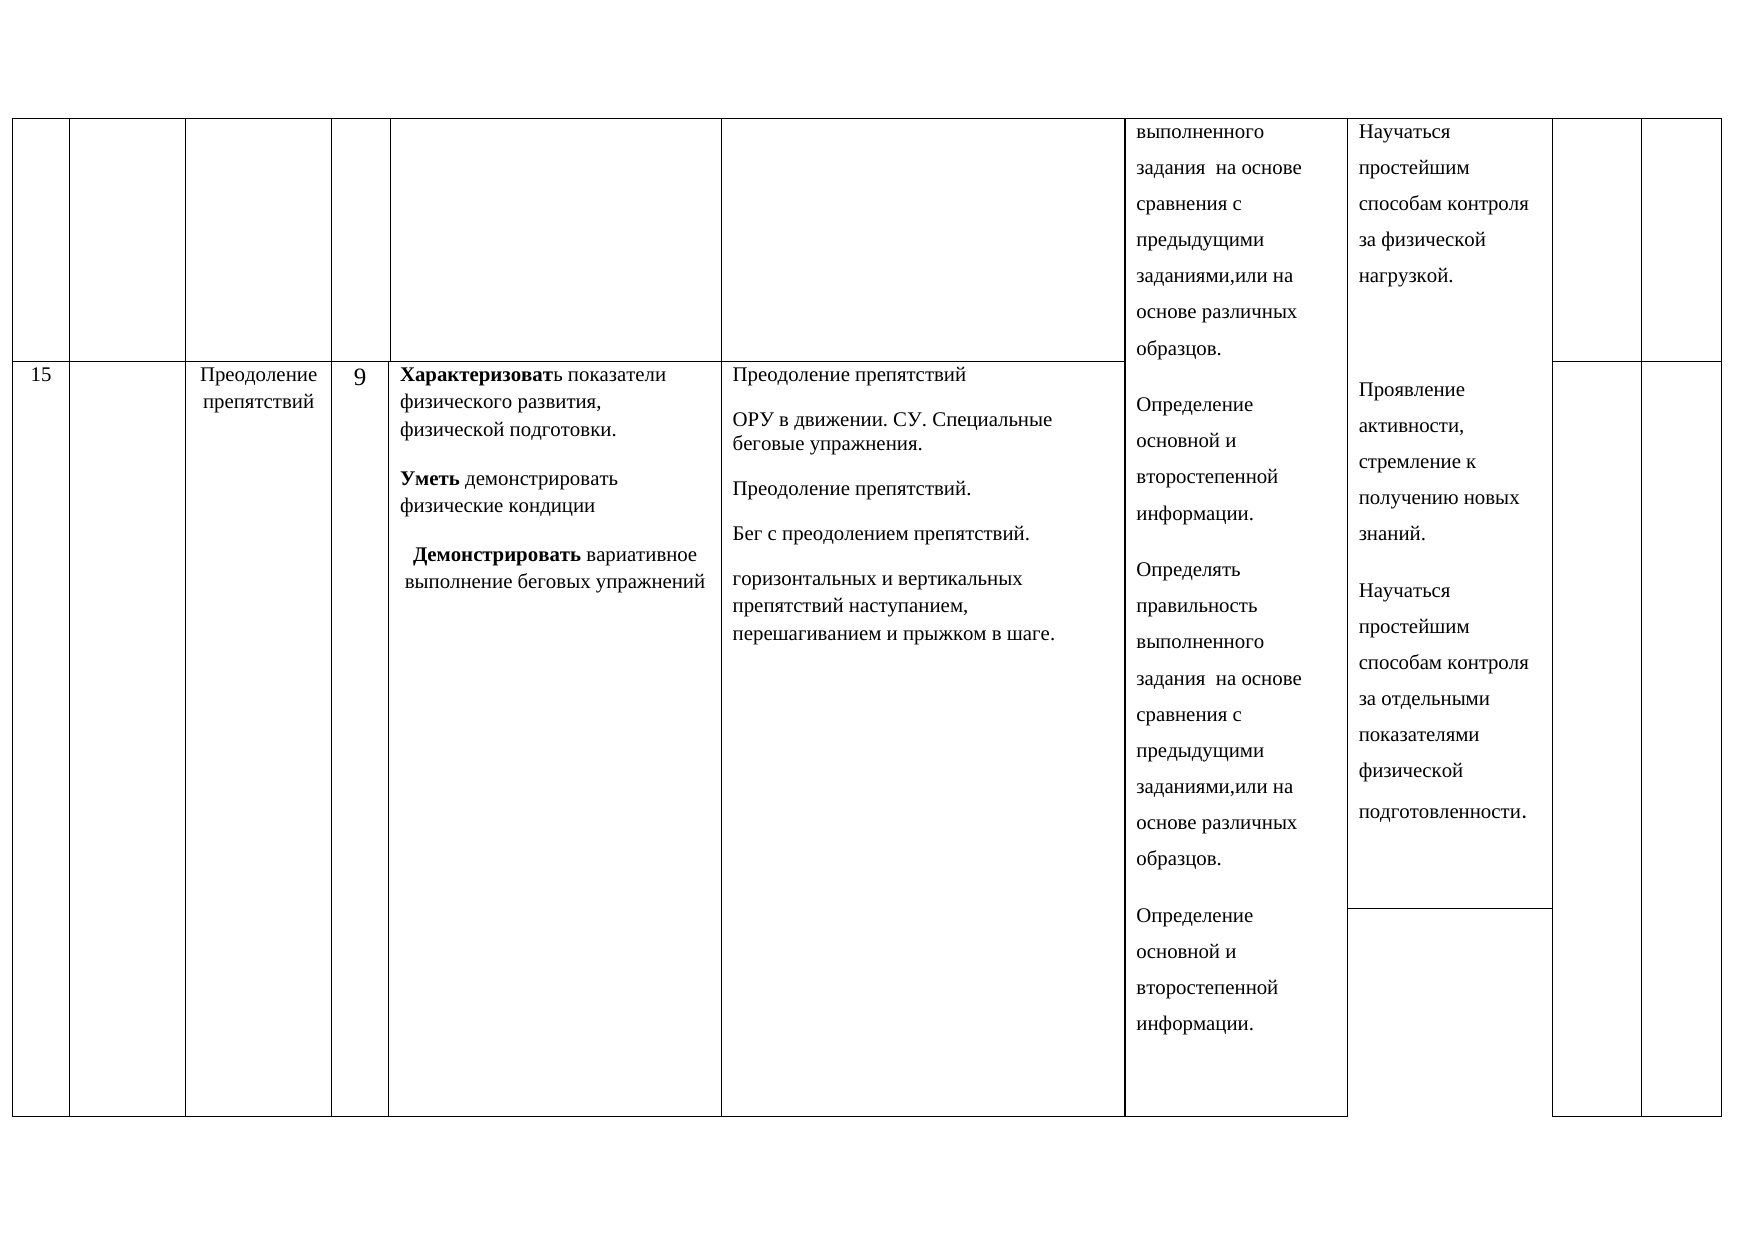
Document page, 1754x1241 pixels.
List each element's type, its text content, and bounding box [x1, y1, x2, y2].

table_cell [70, 362, 185, 1116]
table_cell [70, 119, 185, 361]
table_cell 15 [13, 362, 69, 1116]
table_cell [13, 119, 69, 361]
table_cell [1348, 909, 1552, 1116]
table_cell [391, 119, 721, 361]
table_cell [722, 119, 1124, 361]
table_cell 9 [332, 362, 388, 1116]
table_cell [1642, 362, 1721, 1116]
table_cell [332, 119, 390, 361]
table_cell [186, 119, 331, 361]
table_cell [1553, 362, 1641, 1116]
table_cell Преодоление препятствий ОРУ в движении. СУ. Специальные беговые упражнения. Преодоление препятствий. Бег с преодолением препятствий. горизонтальных и вертикальных препятствий наступанием, перешагиванием и прыжком в шаге. [722, 362, 1124, 1116]
table_cell [1642, 119, 1721, 361]
table_cell [1553, 119, 1641, 361]
table_cell Преодоление препятствий [186, 362, 331, 1116]
table_cell Характеризовать показатели физического развития, физической подготовки. Уметь демонстрировать физические кондиции Демонстрировать вариативное выполнение беговых упражнений [389, 362, 721, 1116]
